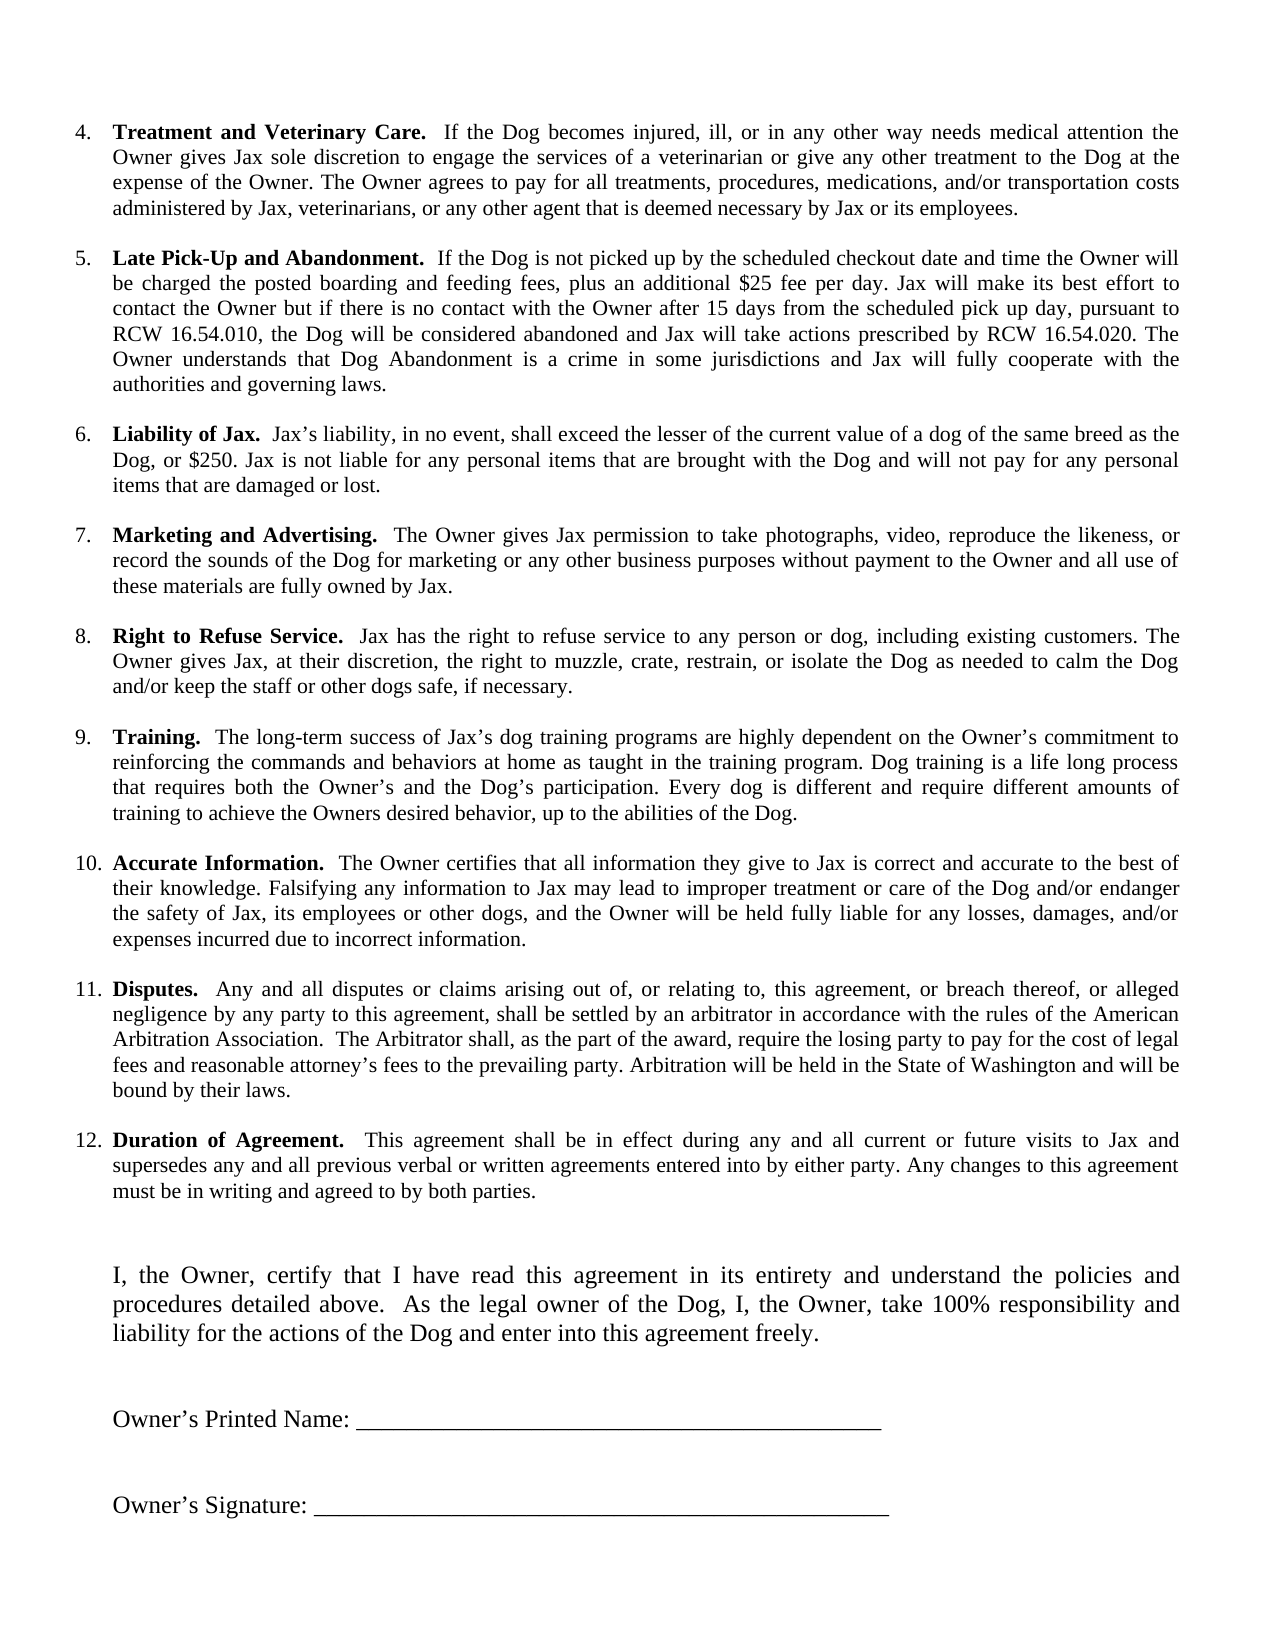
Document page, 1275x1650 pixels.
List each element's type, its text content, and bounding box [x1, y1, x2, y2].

list Marketing and Advertising. The Owner gives Jax permission to take photographs, video, reproduce the likeness, or record the sounds of the Dog for marketing or any other business purposes without payment to the Owner and all use of these materials are fully owned by Jax. [75, 522, 1181, 598]
list Right to Refuse Service. Jax has the right to refuse service to any person or dog, including existing customers. The Owner gives Jax, at their discretion, the right to muzzle, crate, restrain, or isolate the Dog as needed to calm the Dog and/or keep the staff or other dogs safe, if necessary. [75, 623, 1181, 699]
list Disputes. Any and all disputes or claims arising out of, or relating to, this agreement, or breach thereof, or alleged negligence by any party to this agreement, shall be settled by an arbitrator in accordance with the rules of the American Arbitration Association. The Arbitrator shall, as the part of the award, require the losing party to pay for the cost of legal fees and reasonable attorney’s fees to the prevailing party. Arbitration will be held in the State of Washington and will be bound by their laws. [75, 976, 1181, 1102]
text Owner’s Printed Name: __________________________________________ [112, 1404, 1181, 1433]
list Treatment and Veterinary Care. If the Dog becomes injured, ill, or in any other way needs medical attention the Owner gives Jax sole discretion to engage the services of a veterinarian or give any other treatment to the Dog at the expense of the Owner. The Owner agrees to pay for all treatments, procedures, medications, and/or transportation costs administered by Jax, veterinarians, or any other agent that is deemed necessary by Jax or its employees. [75, 119, 1181, 220]
text I, the Owner, certify that I have read this agreement in its entirety and understand the policies and procedures detailed above. As the legal owner of the Dog, I, the Owner, take 100% responsibility and liability for the actions of the Dog and enter into this agreement freely. [112, 1260, 1181, 1347]
list Liability of Jax. Jax’s liability, in no event, shall exceed the lesser of the current value of a dog of the same breed as the Dog, or $250. Jax is not liable for any personal items that are brought with the Dog and will not pay for any personal items that are damaged or lost. [75, 421, 1181, 497]
text Owner’s Signature: ______________________________________________ [112, 1490, 1181, 1519]
list Duration of Agreement. This agreement shall be in effect during any and all current or future visits to Jax and supersedes any and all previous verbal or written agreements entered into by either party. Any changes to this agreement must be in writing and agreed to by both parties. [75, 1127, 1181, 1203]
list Training. The long-term success of Jax’s dog training programs are highly dependent on the Owner’s commitment to reinforcing the commands and behaviors at home as taught in the training program. Dog training is a life long process that requires both the Owner’s and the Dog’s participation. Every dog is different and require different amounts of training to achieve the Owners desired behavior, up to the abilities of the Dog. [75, 724, 1181, 825]
list Accurate Information. The Owner certifies that all information they give to Jax is correct and accurate to the best of their knowledge. Falsifying any information to Jax may lead to improper treatment or care of the Dog and/or endanger the safety of Jax, its employees or other dogs, and the Owner will be held fully liable for any losses, damages, and/or expenses incurred due to incorrect information. [75, 850, 1181, 951]
list Late Pick-Up and Abandonment. If the Dog is not picked up by the scheduled checkout date and time the Owner will be charged the posted boarding and feeding fees, plus an additional $25 fee per day. Jax will make its best effort to contact the Owner but if there is no contact with the Owner after 15 days from the scheduled pick up day, pursuant to RCW 16.54.010, the Dog will be considered abandoned and Jax will take actions prescribed by RCW 16.54.020. The Owner understands that Dog Abandonment is a crime in some jurisdictions and Jax will fully cooperate with the authorities and governing laws. [75, 245, 1181, 396]
